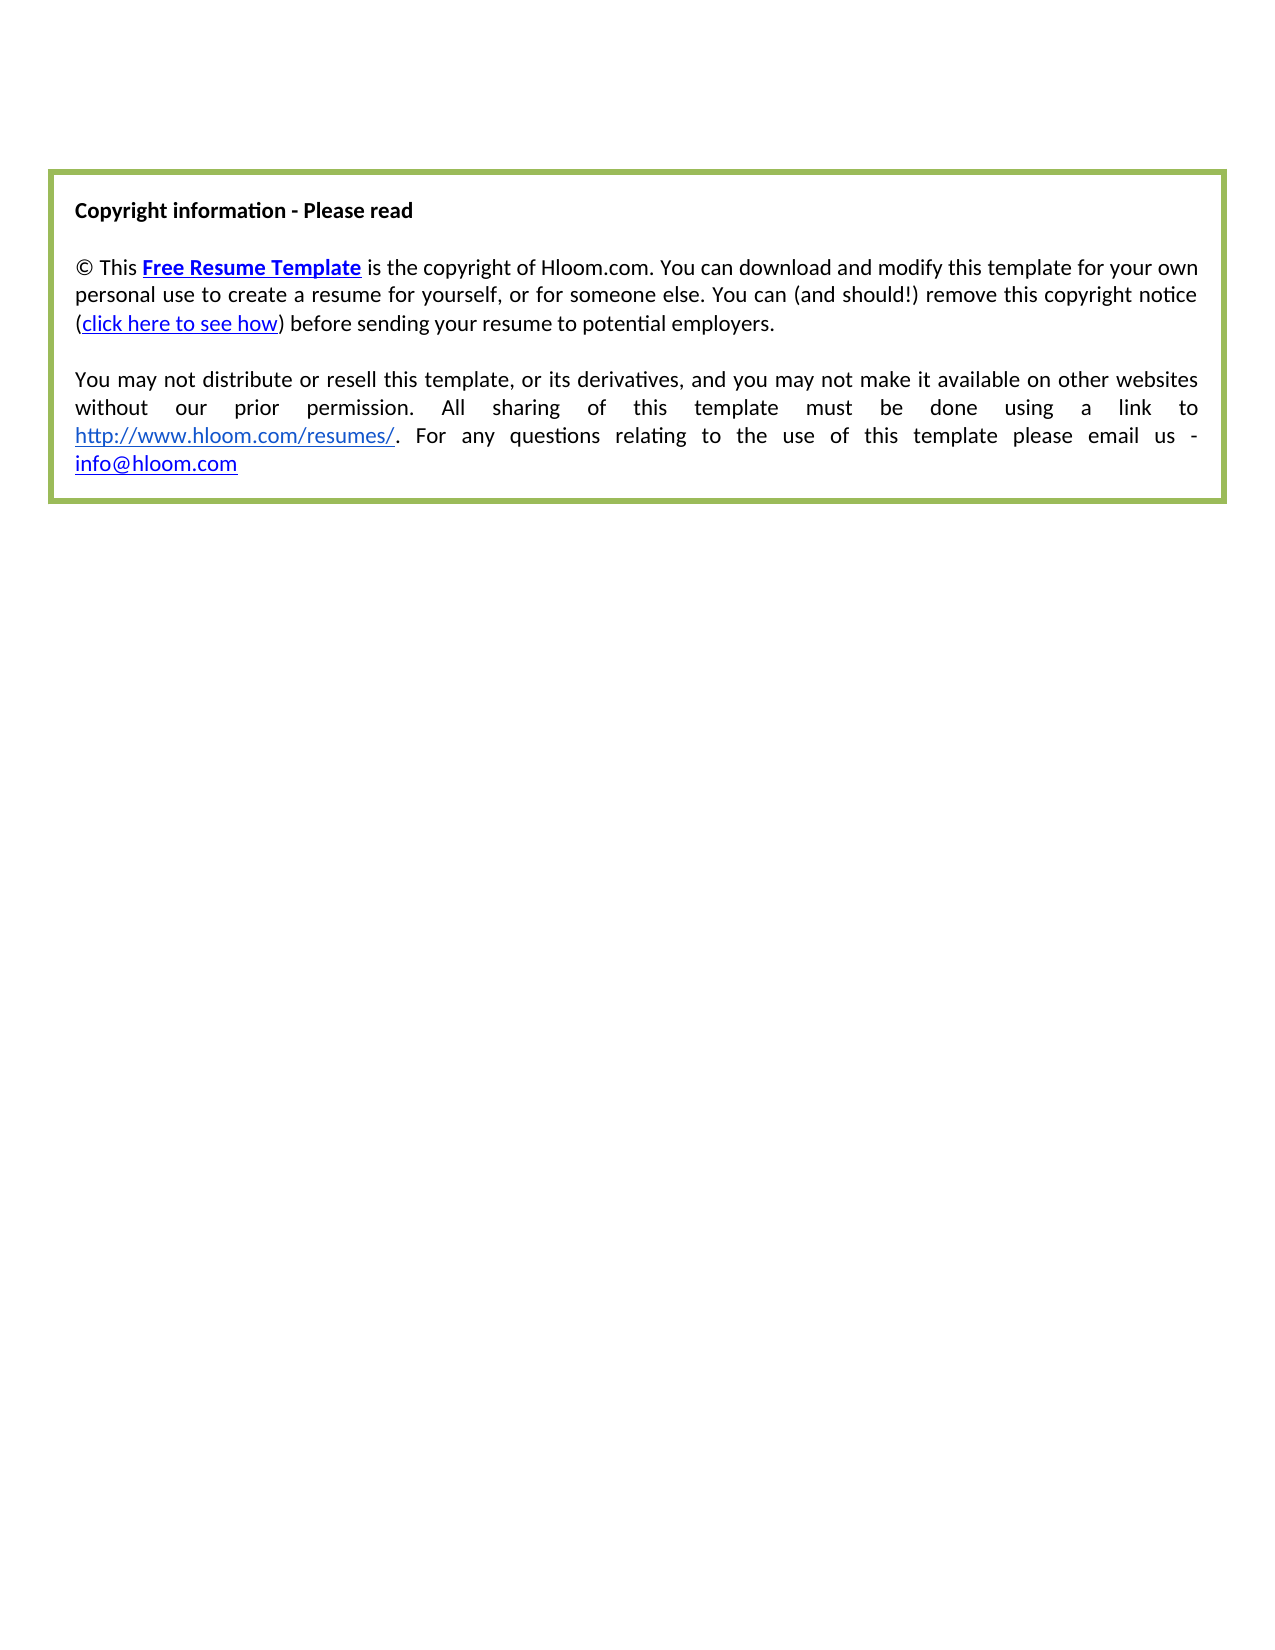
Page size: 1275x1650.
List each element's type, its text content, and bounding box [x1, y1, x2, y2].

text © This Free Resume Template is the copyright of Hloom.com. You can download and modify this template for your own personal use to create a resume for yourself, or for someone else. You can (and should!) remove this copyright notice (click here to see how) before sending your resume to potential employers. [75, 253, 1200, 337]
text Copyright information - Please read [54, 175, 1221, 224]
text You may not distribute or resell this template, or its derivatives, and you may not make it available on other websites without our prior permission. All sharing of this template must be done using a link to http://www.hloom.com/resumes/. For any questions relating to the use of this template please email us - info@hloom.com [54, 365, 1221, 498]
